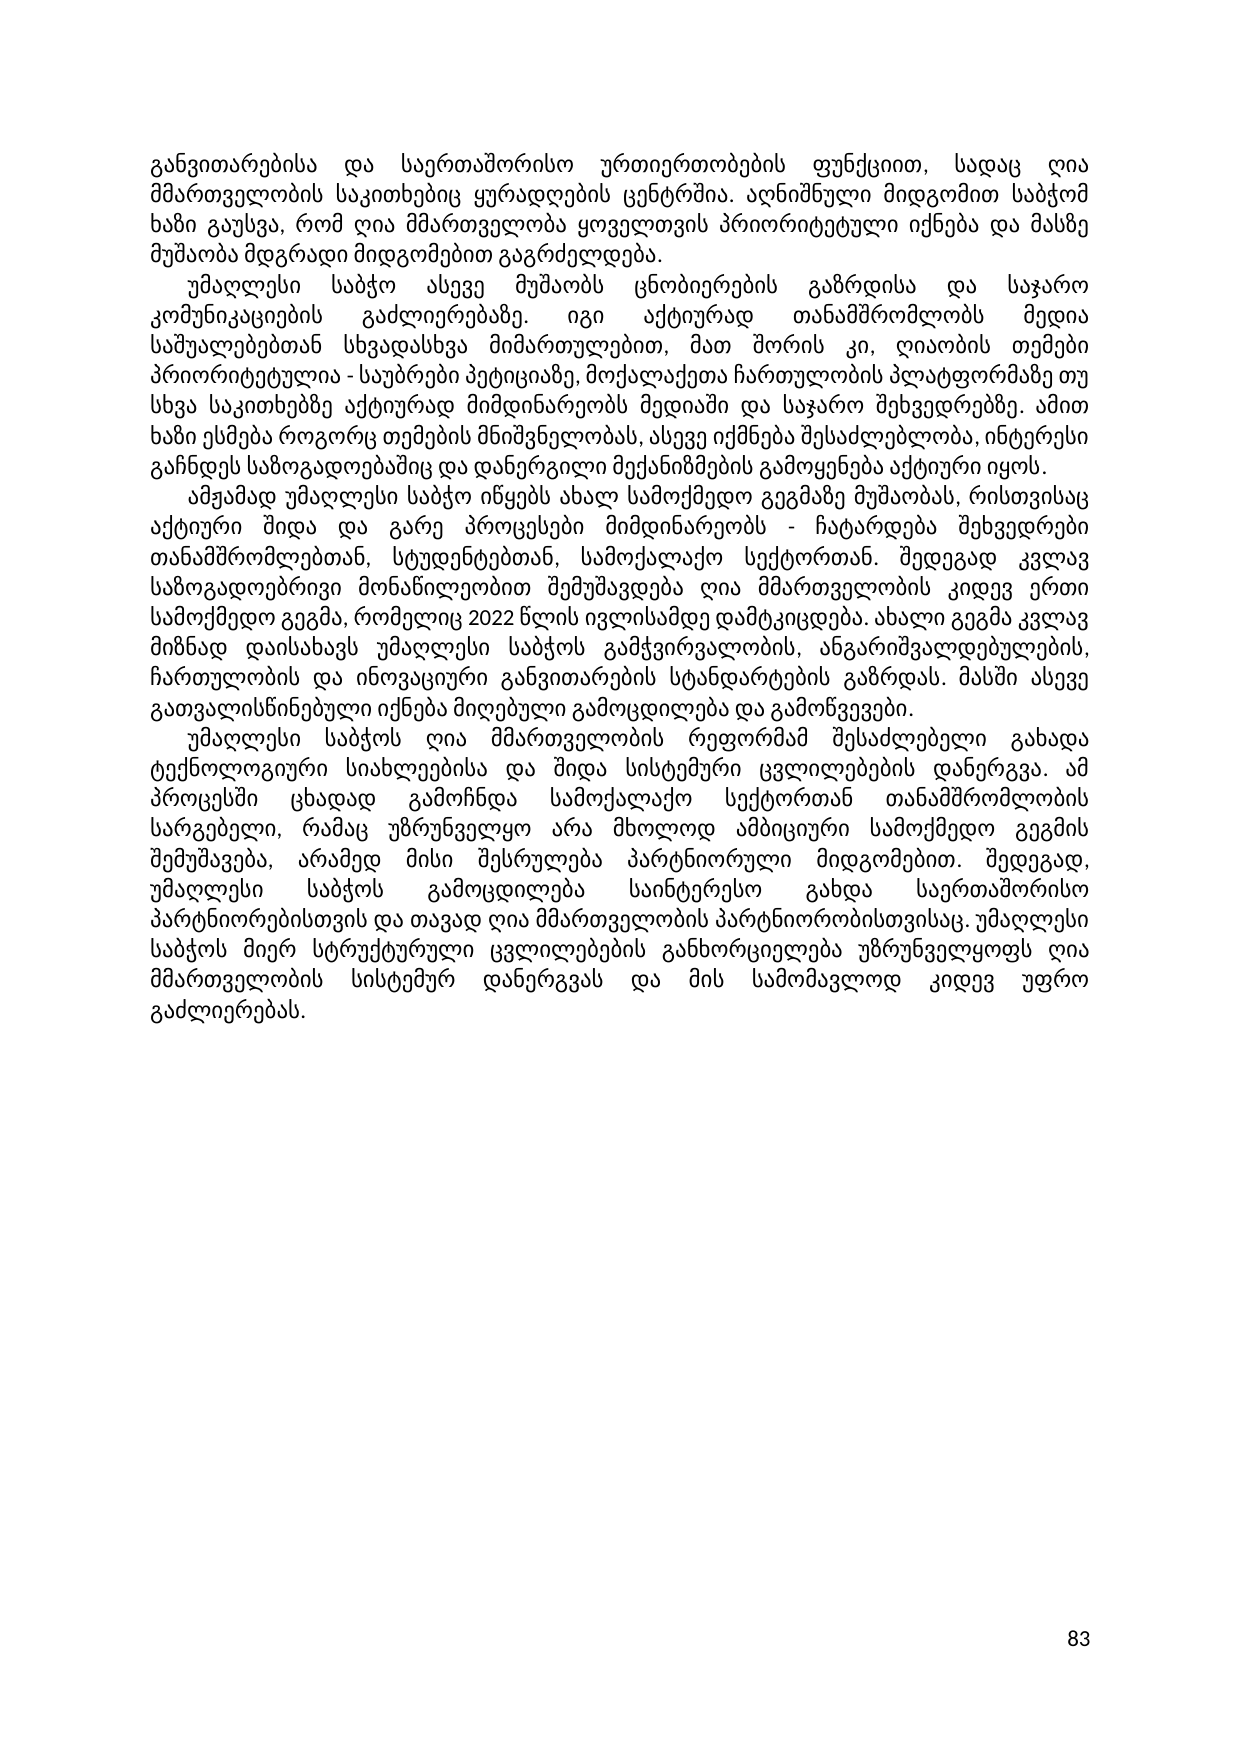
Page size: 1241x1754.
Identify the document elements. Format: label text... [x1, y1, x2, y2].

text ამჟამად უმაღლესი საბჭო იწყებს ახალ სამოქმედო გეგმაზე მუშაობას, რისთვისაც აქტიური შიდა და გარე პროცესები მიმდინარეობს - ჩატარდება შეხვედრები თანამშრომლებთან, სტუდენტებთან, სამოქალაქო სექტორთან. შედეგად კვლავ საზოგადოებრივი მონაწილეობით შემუშავდება ღია მმართველობის კიდევ ერთი სამოქმედო გეგმა, რომელიც 2022 წლის ივლისამდე დამტკიცდება. ახალი გეგმა კვლავ მიზნად დაისახავს უმაღლესი საბჭოს გამჭვირვალობის, ანგარიშვალდებულების, ჩართულობის და ინოვაციური განვითარების სტანდარტების გაზრდას. მასში ასევე გათვალისწინებული იქნება მიღებული გამოცდილება და გამოწვევები. [150, 482, 1090, 722]
text უმაღლესი საბჭო ასევე მუშაობს ცნობიერების გაზრდისა და საჯარო კომუნიკაციების გაძლიერებაზე. იგი აქტიურად თანამშრომლობს მედია საშუალებებთან სხვადასხვა მიმართულებით, მათ შორის კი, ღიაობის თემები პრიორიტეტულია - საუბრები პეტიციაზე, მოქალაქეთა ჩართულობის პლატფორმაზე თუ სხვა საკითხებზე აქტიურად მიმდინარეობს მედიაში და საჯარო შეხვედრებზე. ამით ხაზი ესმება როგორც თემების მნიშვნელობას, ასევე იქმნება შესაძლებლობა, ინტერესი გაჩნდეს საზოგადოებაშიც და დანერგილი მექანიზმების გამოყენება აქტიური იყოს. [150, 271, 1090, 480]
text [150, 150, 1090, 269]
text უმაღლესი საბჭოს ღია მმართველობის რეფორმამ შესაძლებელი გახადა ტექნოლოგიური სიახლეებისა და შიდა სისტემური ცვლილებების დანერგვა. ამ პროცესში ცხადად გამოჩნდა სამოქალაქო სექტორთან თანამშრომლობის სარგებელი, რამაც უზრუნველყო არა მხოლოდ ამბიციური სამოქმედო გეგმის შემუშავება, არამედ მისი შესრულება პარტნიორული მიდგომებით. შედეგად, უმაღლესი საბჭოს გამოცდილება საინტერესო გახდა საერთაშორისო პარტნიორებისთვის და თავად ღია მმართველობის პარტნიორობისთვისაც. უმაღლესი საბჭოს მიერ სტრუქტურული ცვლილებების განხორციელება უზრუნველყოფს ღია მმართველობის სისტემურ დანერგვას და მის სამომავლოდ კიდევ უფრო გაძლიერებას. [150, 724, 1090, 1024]
